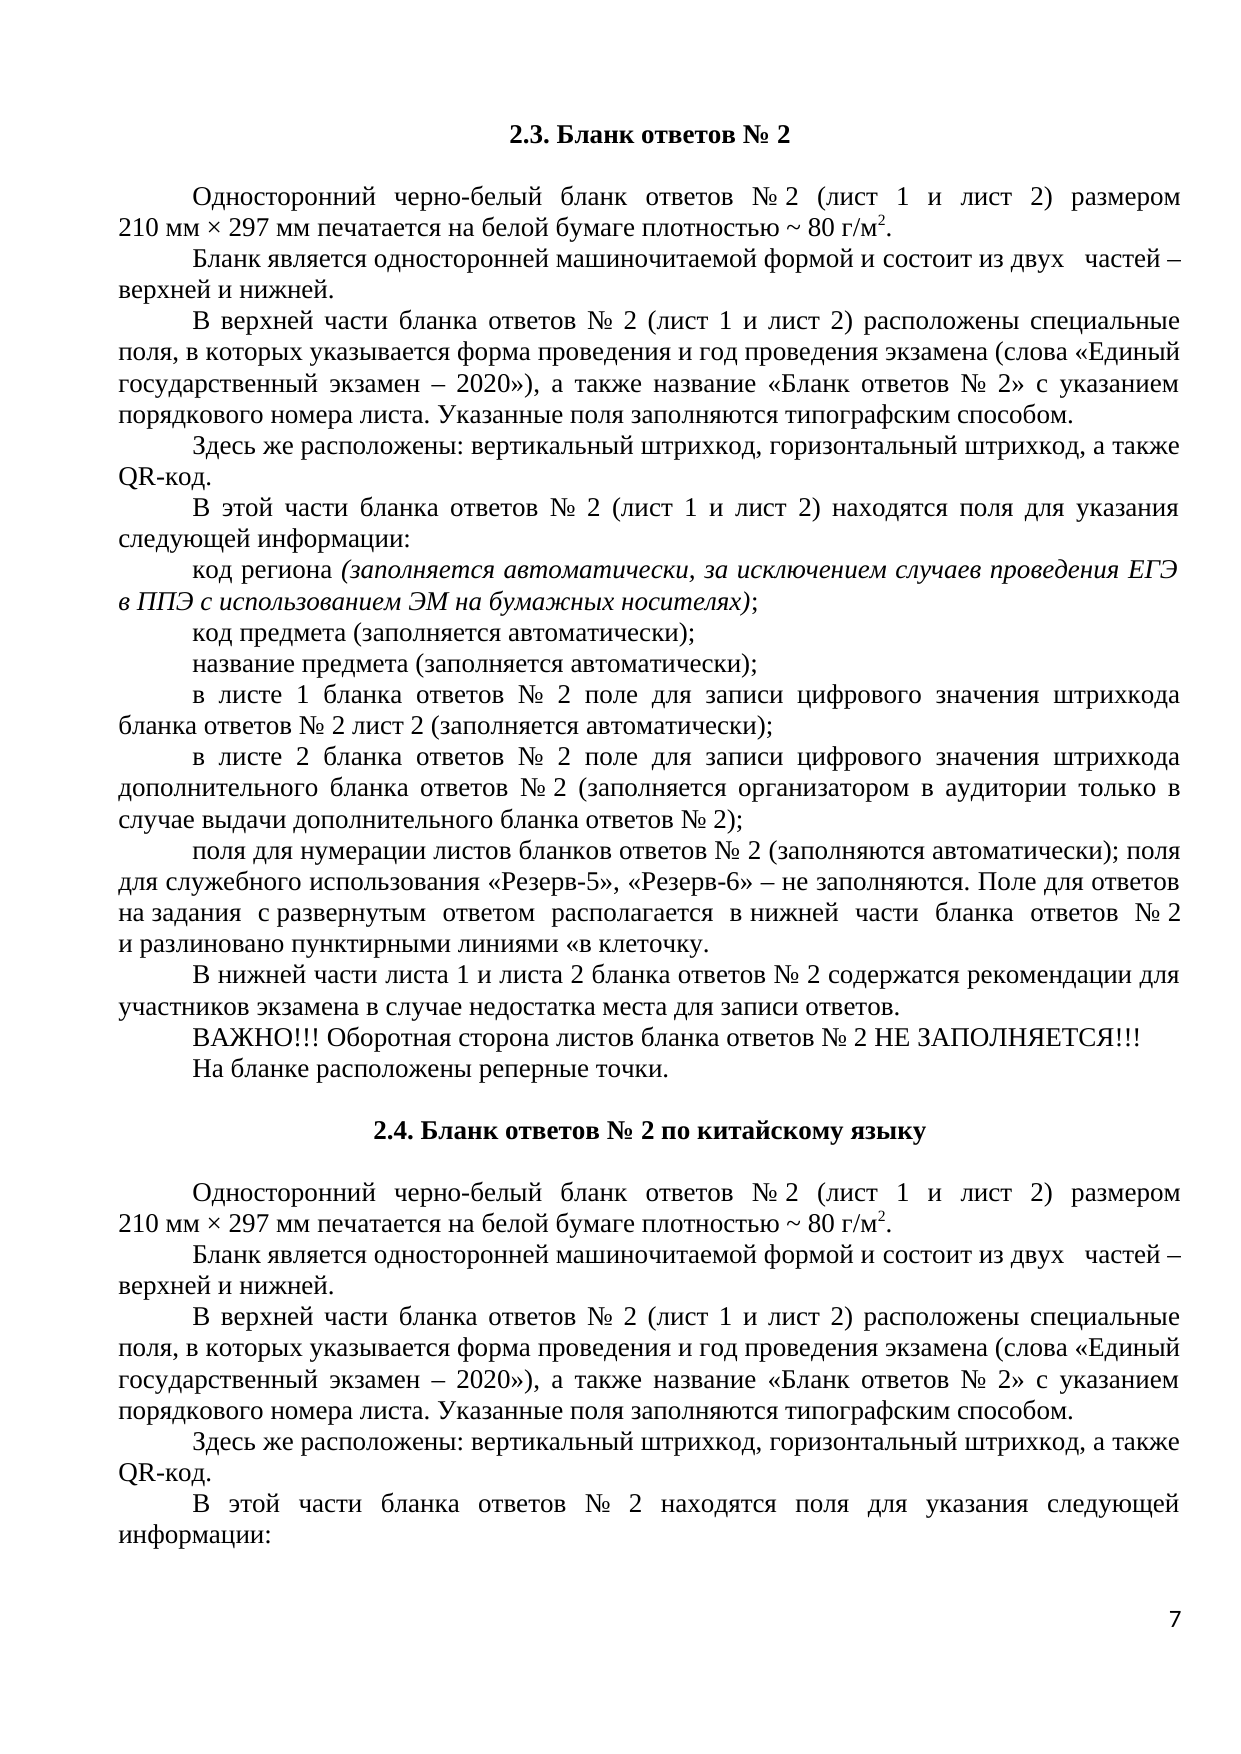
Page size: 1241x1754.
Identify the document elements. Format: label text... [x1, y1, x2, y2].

text В этой части бланка ответов № 2 (лист 1 и лист 2) находятся поля для указания следующей информации: [118, 491, 1181, 553]
subtitle 2.3. Бланк ответов № 2 [118, 118, 1181, 149]
text поля для нумерации листов бланков ответов № 2 (заполняются автоматически); поля для служебного использования «Резерв-5», «Резерв-6» – не заполняются. Поле для ответов на задания с развернутым ответом располагается в нижней части бланка ответов № 2 и разлиновано пунктирными линиями «в клеточку. [118, 834, 1181, 958]
text В верхней части бланка ответов № 2 (лист 1 и лист 2) расположены специальные поля, в которых указывается форма проведения и год проведения экзамена (слова «Единый государственный экзамен – 2020»), а также название «Бланк ответов № 2» с указанием порядкового номера листа. Указанные поля заполняются типографским способом. [118, 1300, 1181, 1425]
text В верхней части бланка ответов № 2 (лист 1 и лист 2) расположены специальные поля, в которых указывается форма проведения и год проведения экзамена (слова «Единый государственный экзамен – 2020»), а также название «Бланк ответов № 2» с указанием порядкового номера листа. Указанные поля заполняются типографским способом. [118, 304, 1181, 429]
text в листе 2 бланка ответов № 2 поле для записи цифрового значения штрихкода дополнительного бланка ответов № 2 (заполняется организатором в аудитории только в случае выдачи дополнительного бланка ответов № 2); [118, 740, 1181, 834]
text ВАЖНО!!! Оборотная сторона листов бланка ответов № 2 НЕ ЗАПОЛНЯЕТСЯ!!! [118, 1021, 1181, 1052]
text Бланк является односторонней машиночитаемой формой и состоит из двух частей – верхней и нижней. [118, 242, 1181, 304]
text Бланк является односторонней машиночитаемой формой и состоит из двух частей – верхней и нижней. [118, 1238, 1181, 1300]
text название предмета (заполняется автоматически); [118, 647, 1181, 678]
text код предмета (заполняется автоматически); [118, 616, 1181, 647]
text Односторонний черно-белый бланк ответов № 2 (лист 1 и лист 2) размером × 297 мм печатается на белой бумаге плотностью ~ 80 г/м2. [118, 1176, 1181, 1238]
text в листе 1 бланка ответов № 2 поле для записи цифрового значения штрихкода бланка ответов № 2 лист 2 (заполняется автоматически); [118, 678, 1181, 740]
text Односторонний черно-белый бланк ответов № 2 (лист 1 и лист 2) размером × 297 мм печатается на белой бумаге плотностью ~ 80 г/м2. [118, 180, 1181, 242]
text Здесь же расположены: вертикальный штрихкод, горизонтальный штрихкод, а также QR-код. [118, 429, 1181, 491]
text На бланке расположены реперные точки. [118, 1052, 1181, 1083]
text В этой части бланка ответов № 2 находятся поля для указания следующей информации: [118, 1487, 1181, 1549]
subtitle 2.4. Бланк ответов № 2 по китайскому языку [118, 1114, 1181, 1145]
text Здесь же расположены: вертикальный штрихкод, горизонтальный штрихкод, а также QR-код. [118, 1425, 1181, 1487]
text В нижней части листа 1 и листа 2 бланка ответов № 2 содержатся рекомендации для участников экзамена в случае недостатка места для записи ответов. [118, 958, 1181, 1021]
text код региона (заполняется автоматически, за исключением случаев проведения ЕГЭ в ППЭ с использованием ЭМ на бумажных носителях); [118, 553, 1181, 616]
